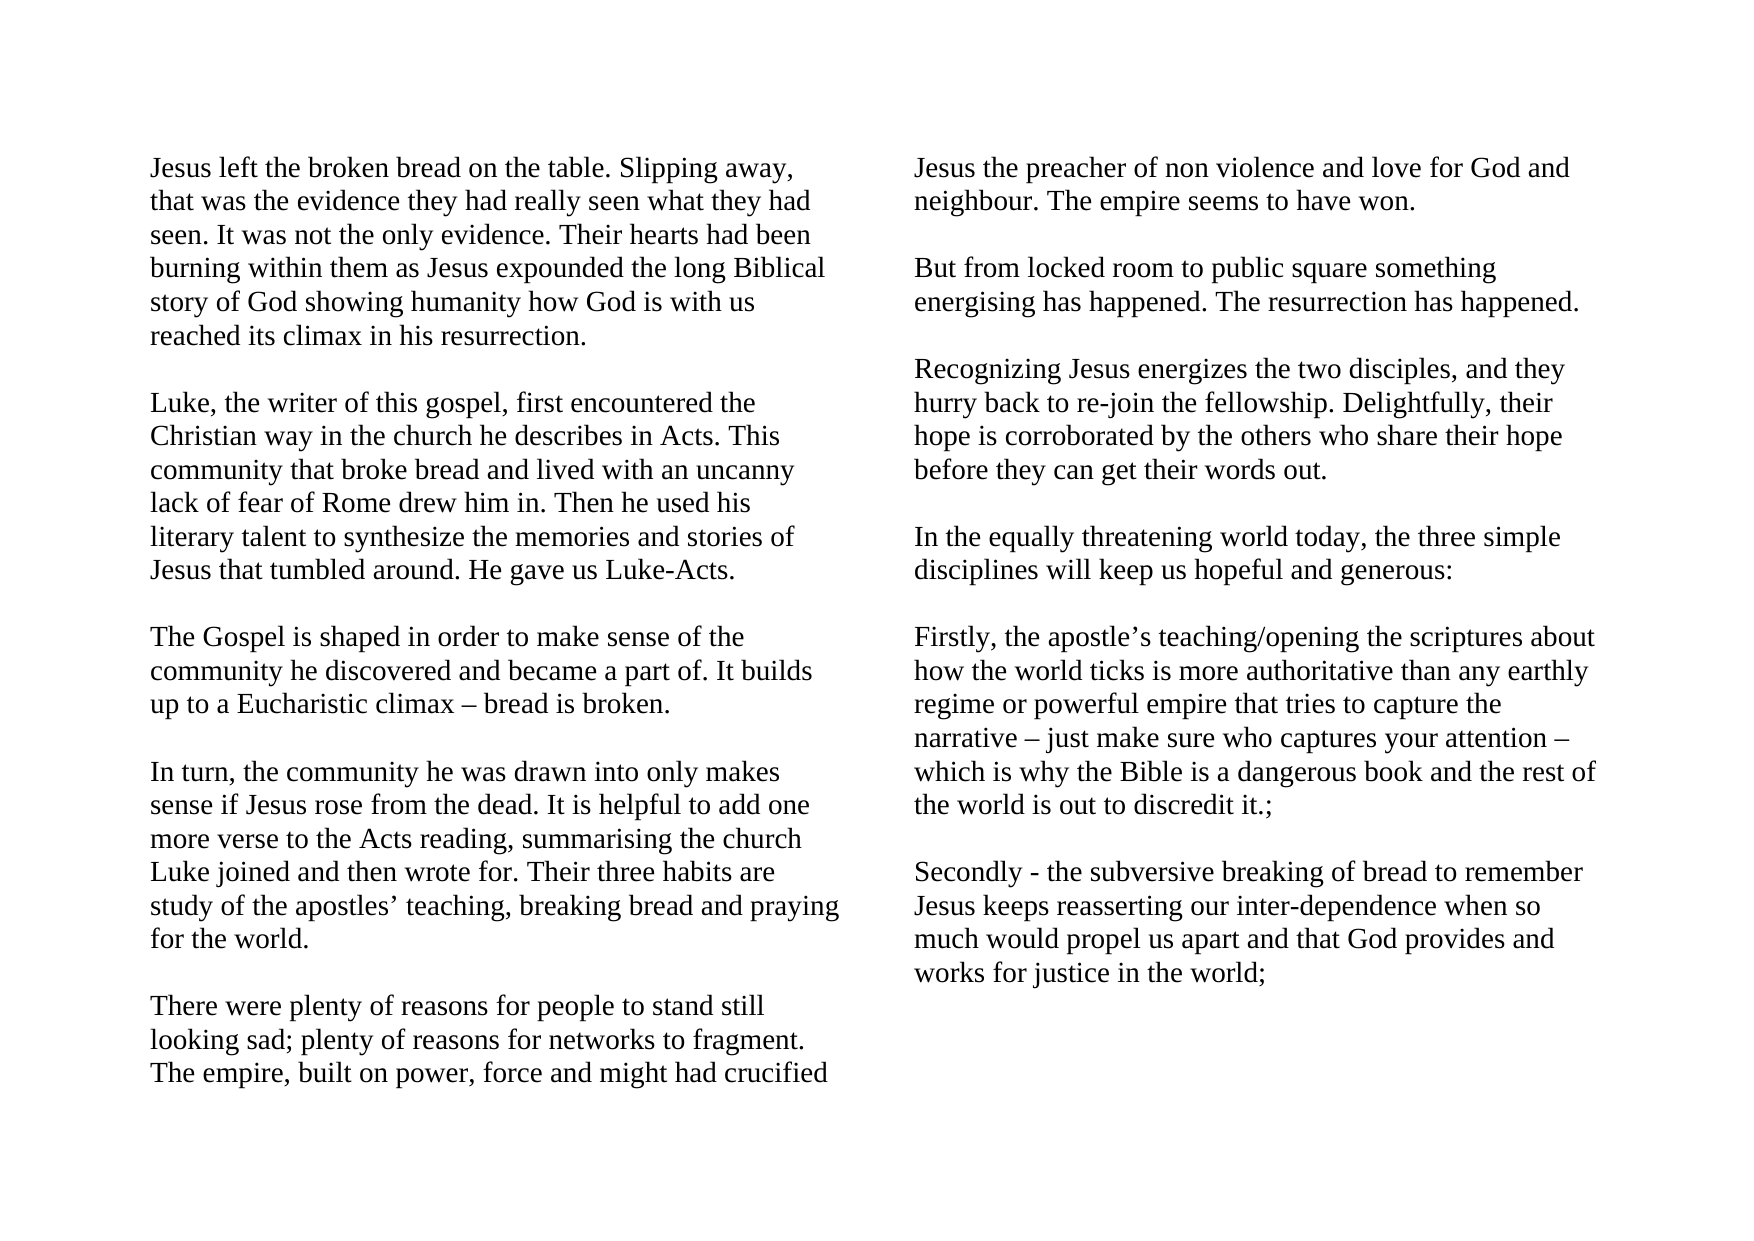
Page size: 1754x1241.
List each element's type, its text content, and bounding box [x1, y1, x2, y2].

text In the equally threatening world today, the three simple disciplines will keep us hopeful and generous: [914, 519, 1604, 586]
text The Gospel is shaped in order to make sense of the community he discovered and became a part of. It builds up to a Eucharistic climax – bread is broken. [150, 619, 840, 720]
text In turn, the community he was drawn into only makes sense if Jesus rose from the dead. It is helpful to add one more verse to the Acts reading, summarising the church Luke joined and then wrote for. Their three habits are study of the apostles’ teaching, breaking bread and praying for the world. [150, 754, 840, 955]
text Luke, the writer of this gospel, first encountered the Christian way in the church he describes in Acts. This community that broke bread and lived with an uncanny lack of fear of Rome drew him in. Then he used his literary talent to synthesize the memories and stories of Jesus that tumbled around. He gave us Luke-Acts. [150, 385, 840, 586]
text Recognizing Jesus energizes the two disciples, and they hurry back to re-join the fellowship. Delightfully, their hope is corroborated by the others who share their hope before they can get their words out. [914, 351, 1604, 485]
text There were plenty of reasons for people to stand still looking sad; plenty of reasons for networks to fragment. The empire, built on power, force and might had crucified Jesus the preacher of non violence and love for God and neighbour. The empire seems to have won. [914, 150, 1604, 217]
text But from locked room to public square something energising has happened. The resurrection has happened. [914, 251, 1604, 318]
text There were plenty of reasons for people to stand still looking sad; plenty of reasons for networks to fragment. The empire, built on power, force and might had crucified Jesus the preacher of non violence and love for God and neighbour. The empire seems to have won. [150, 988, 840, 1089]
text Secondly - the subversive breaking of bread to remember Jesus keeps reasserting our inter-dependence when so much would propel us apart and that God provides and works for justice in the world; [914, 854, 1604, 988]
text Jesus left the broken bread on the table. Slipping away, that was the evidence they had really seen what they had seen. It was not the only evidence. Their hearts had been burning within them as Jesus expounded the long Biblical story of God showing humanity how God is with us reached its climax in his resurrection. [150, 150, 840, 351]
text Firstly, the apostle’s teaching/opening the scriptures about how the world ticks is more authoritative than any earthly regime or powerful empire that tries to capture the narrative – just make sure who captures your attention – which is why the Bible is a dangerous book and the rest of the world is out to discredit it.; [914, 619, 1604, 821]
